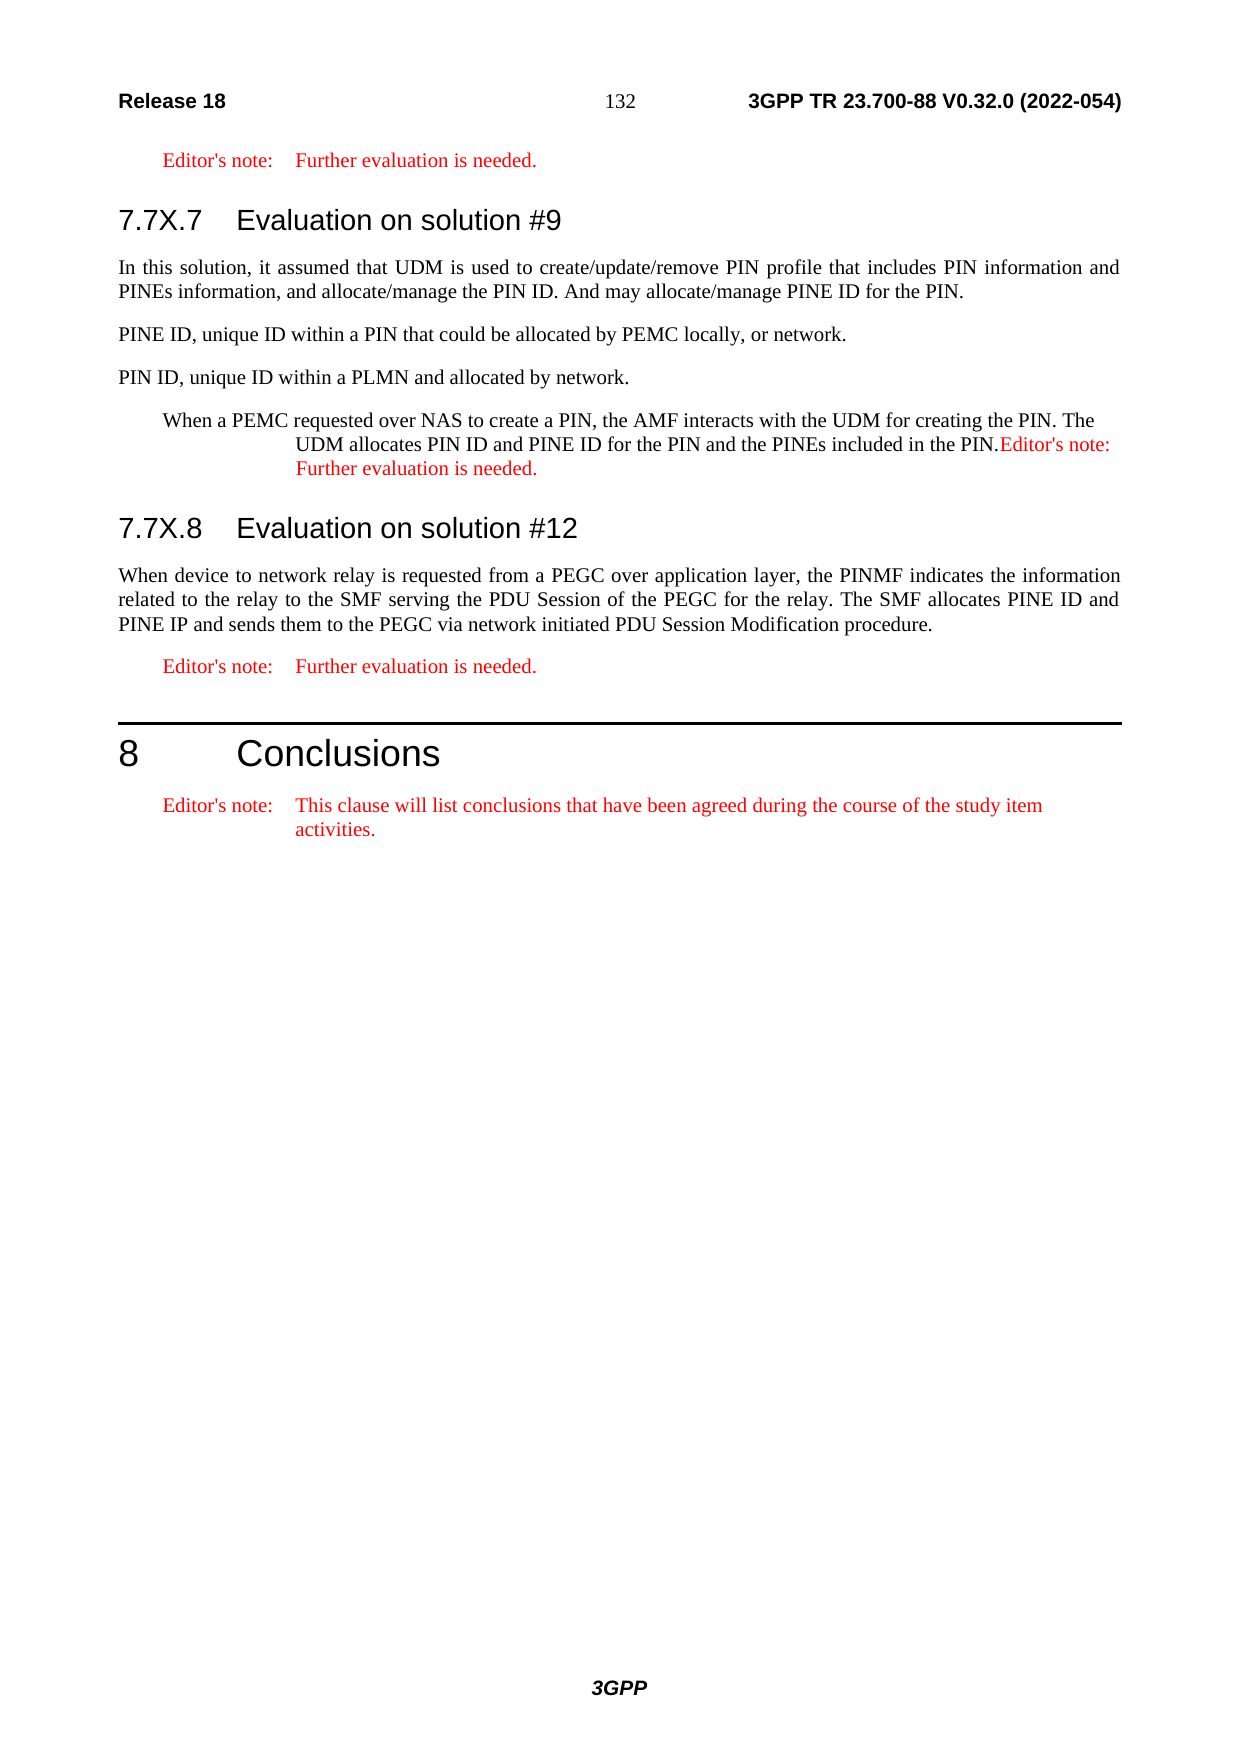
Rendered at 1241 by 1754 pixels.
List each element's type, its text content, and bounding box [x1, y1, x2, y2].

subtitle 8 Conclusions [118, 725, 1122, 774]
text Editor's note: This clause will list conclusions that have been agreed during the course of the study item activities. [162, 793, 1122, 841]
